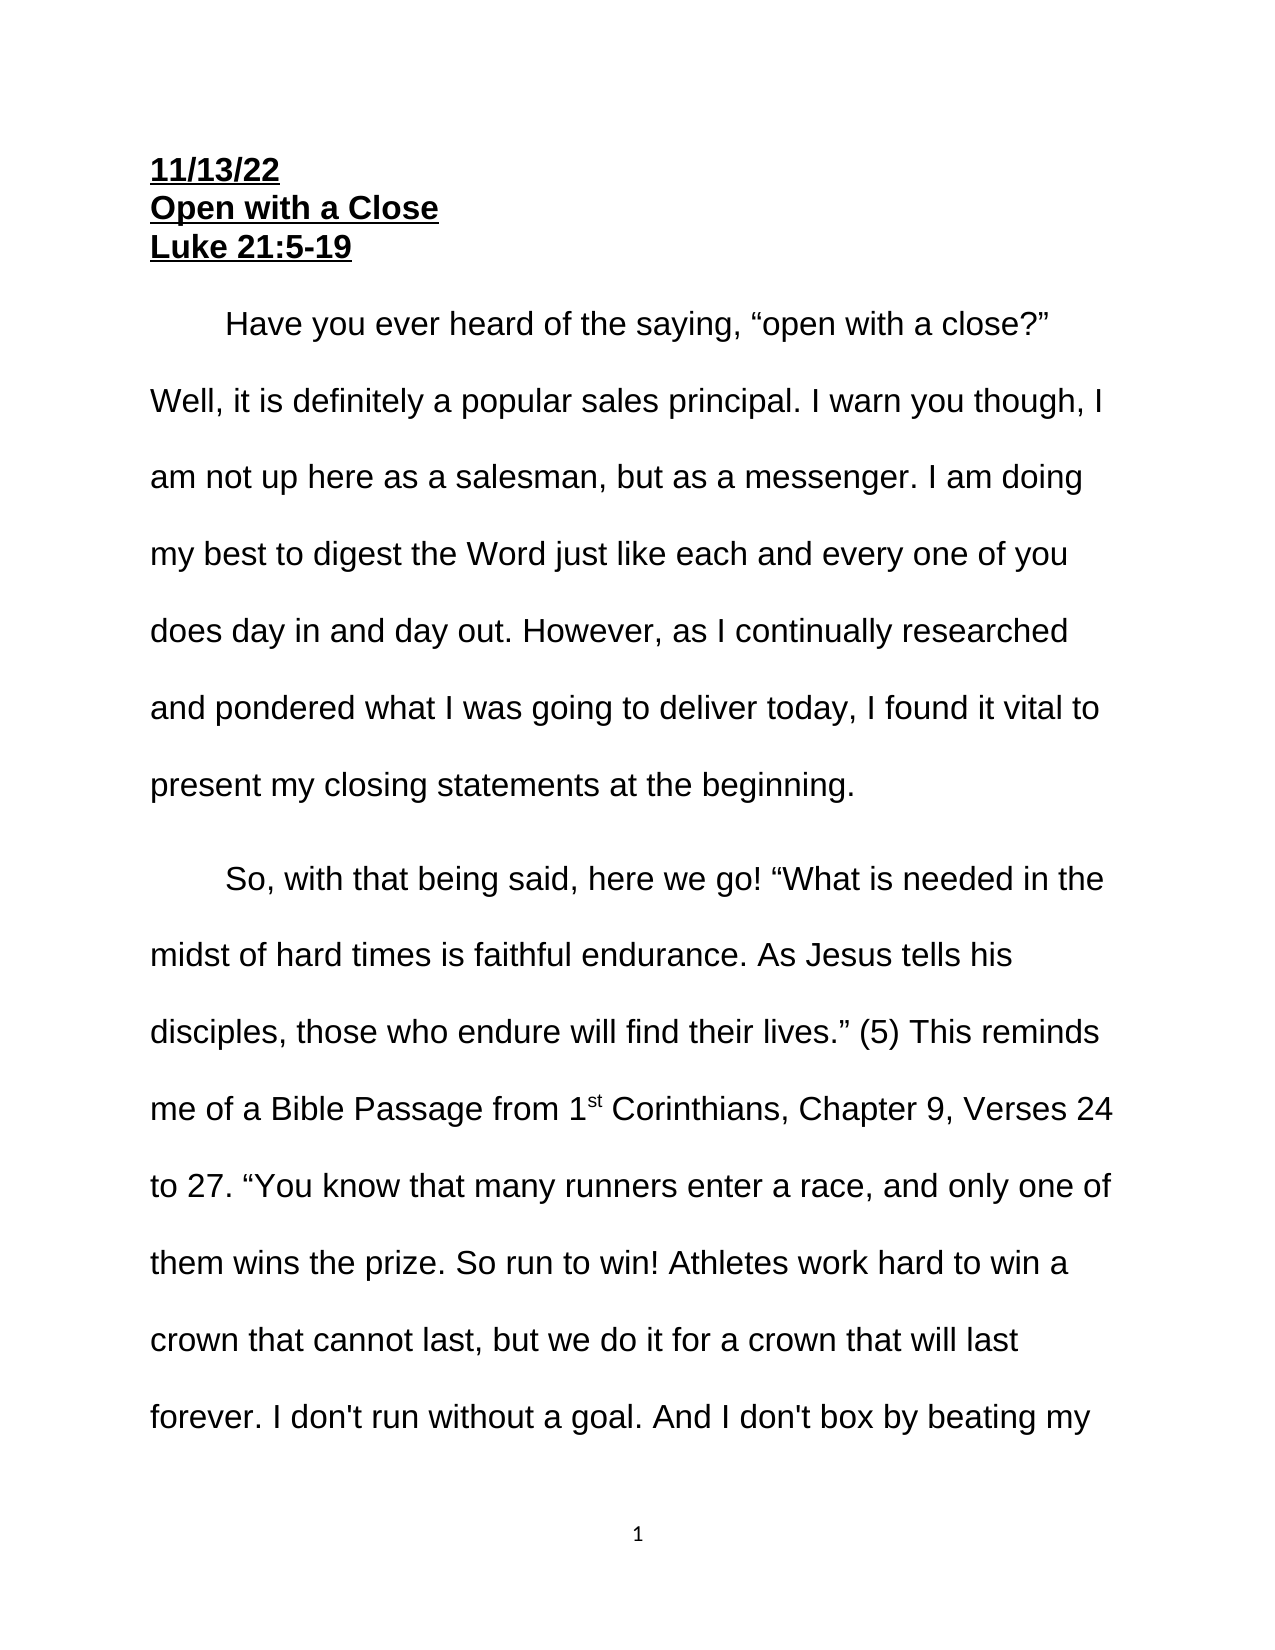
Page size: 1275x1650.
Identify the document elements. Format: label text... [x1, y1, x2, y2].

text Have you ever heard of the saying, “open with a close?” Well, it is definitely a popular sales principal. I warn you though, I am not up here as a salesman, but as a messenger. I am doing my best to digest the Word just like each and every one of you does day in and day out. However, as I continually researched and pondered what I was going to deliver today, I found it vital to present my closing statements at the beginning. [150, 304, 1125, 803]
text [150, 858, 1125, 1435]
text 11/13/22 [150, 150, 1125, 188]
text Luke 21:5-19 [150, 227, 1125, 265]
text Open with a Close [150, 188, 1125, 227]
